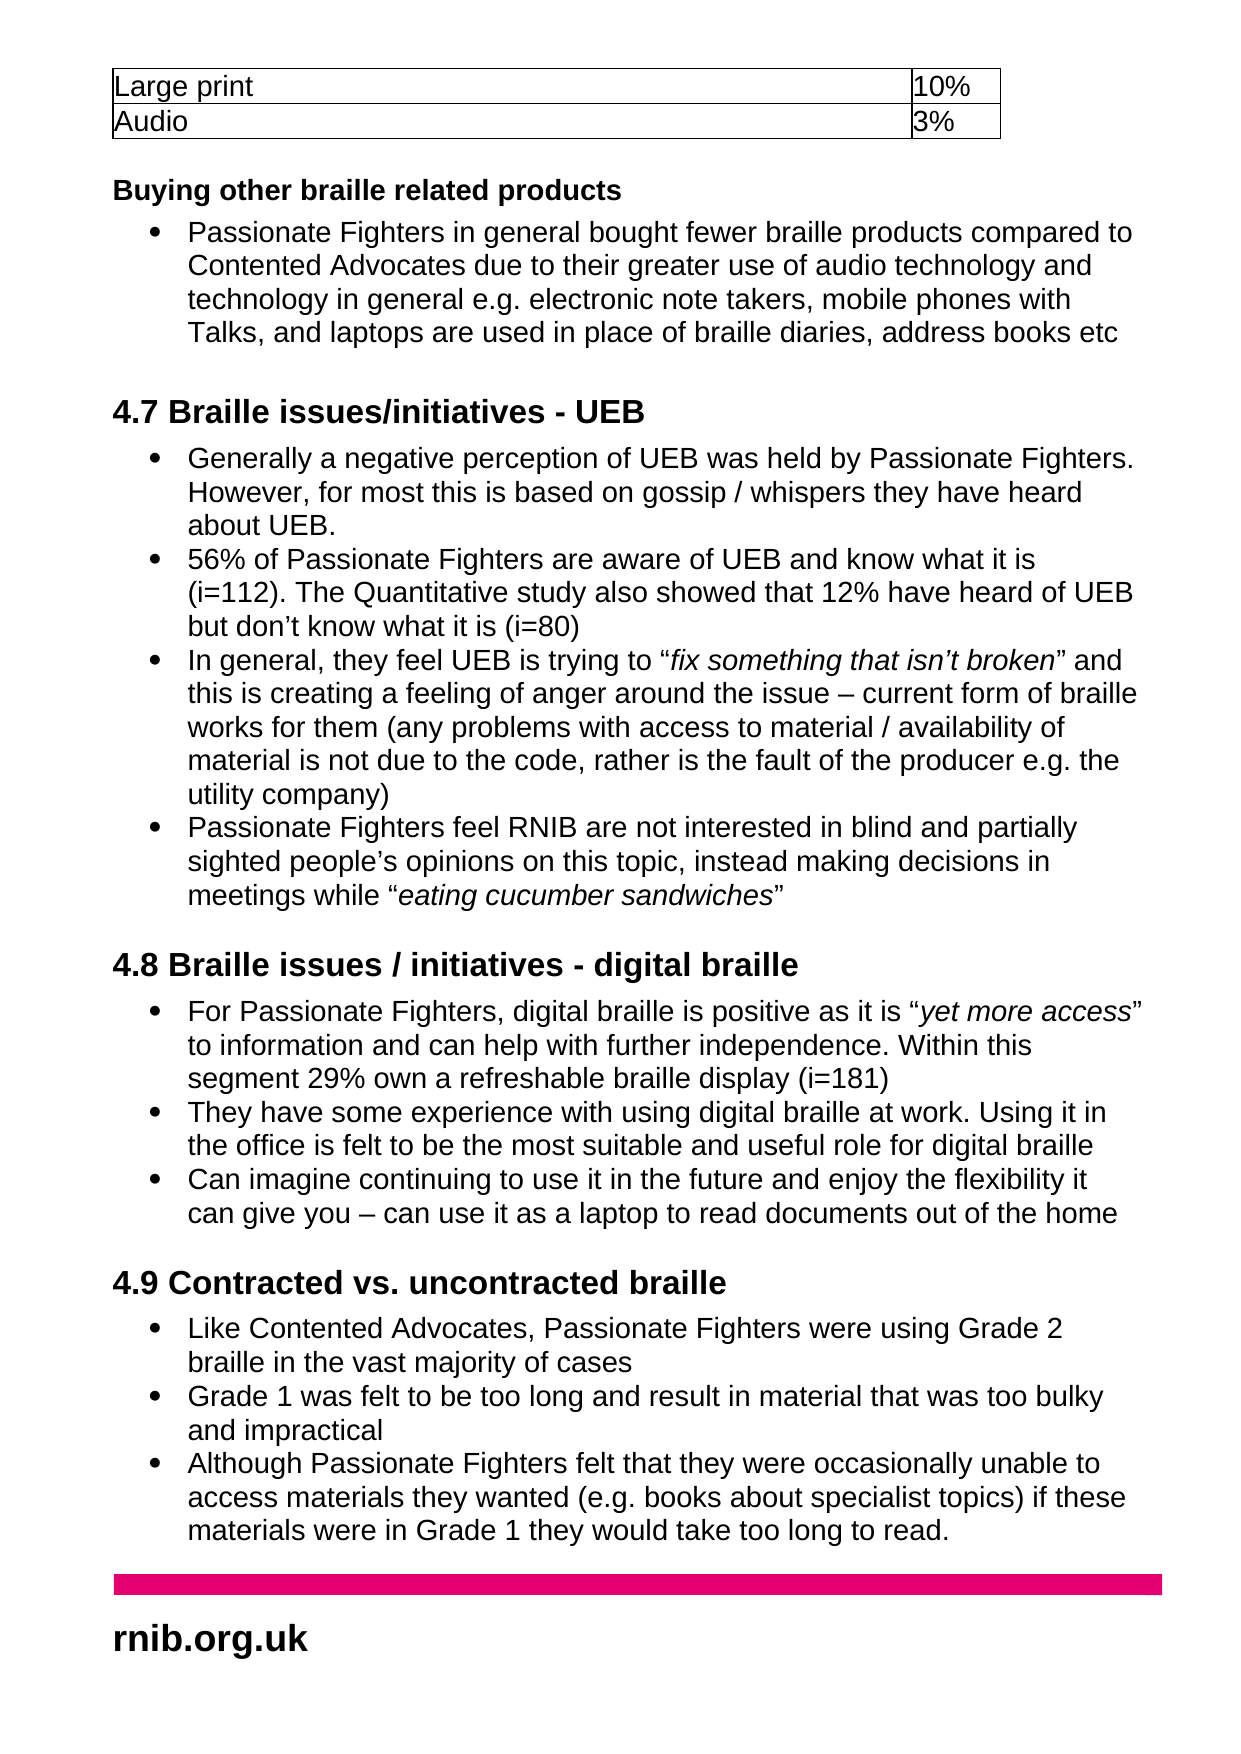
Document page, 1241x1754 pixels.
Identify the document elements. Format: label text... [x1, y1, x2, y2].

table_cell 3% [913, 104, 1000, 138]
table_cell Audio [114, 104, 911, 138]
list Generally a negative perception of UEB was held by Passionate Fighters. However, for most this is based on gossip / whispers they have heard about UEB. [150, 441, 1143, 542]
table_cell Large print [114, 69, 911, 102]
subtitle Buying other braille related products [112, 173, 1143, 206]
list For Passionate Fighters, digital braille is positive as it is “yet more access” to information and can help with further independence. Within this segment 29% own a refreshable braille display (i=181) [150, 994, 1143, 1094]
list Although Passionate Fighters felt that they were occasionally unable to access materials they wanted (e.g. books about specialist topics) if these materials were in Grade 1 they would take too long to read. [150, 1446, 1143, 1547]
list In general, they feel UEB is trying to “fix something that isn’t broken” and this is creating a feeling of anger around the issue – current form of braille works for them (any problems with access to material / availability of material is not due to the code, rather is the fault of the producer e.g. the utility company) [150, 643, 1143, 811]
subtitle 4.7 Braille issues/initiatives - UEB [112, 392, 1143, 431]
list Passionate Fighters in general bought fewer braille products compared to Contented Advocates due to their greater use of audio technology and technology in general e.g. electronic note takers, mobile phones with Talks, and laptops are used in place of braille diaries, address books etc [150, 214, 1143, 349]
table_cell 10% [913, 69, 1000, 102]
list Can imagine continuing to use it in the future and enjoy the flexibility it can give you – can use it as a laptop to read documents out of the home [150, 1162, 1143, 1229]
subtitle 4.9 Contracted vs. uncontracted braille [112, 1263, 1143, 1301]
list 56% of Passionate Fighters are aware of UEB and know what it is (i=112). The Quantitative study also showed that 12% have heard of UEB but don’t know what it is (i=80) [150, 542, 1143, 643]
list Like Contented Advocates, Passionate Fighters were using Grade 2 braille in the vast majority of cases [150, 1312, 1143, 1379]
subtitle 4.8 Braille issues / initiatives - digital braille [112, 945, 1143, 983]
list Grade 1 was felt to be too long and result in material that was too bulky and impractical [150, 1379, 1143, 1446]
list Passionate Fighters feel RNIB are not interested in blind and partially sighted people’s opinions on this topic, instead making decisions in meetings while “eating cucumber sandwiches” [150, 811, 1143, 911]
list They have some experience with using digital braille at work. Using it in the office is felt to be the most suitable and useful role for digital braille [150, 1094, 1143, 1162]
